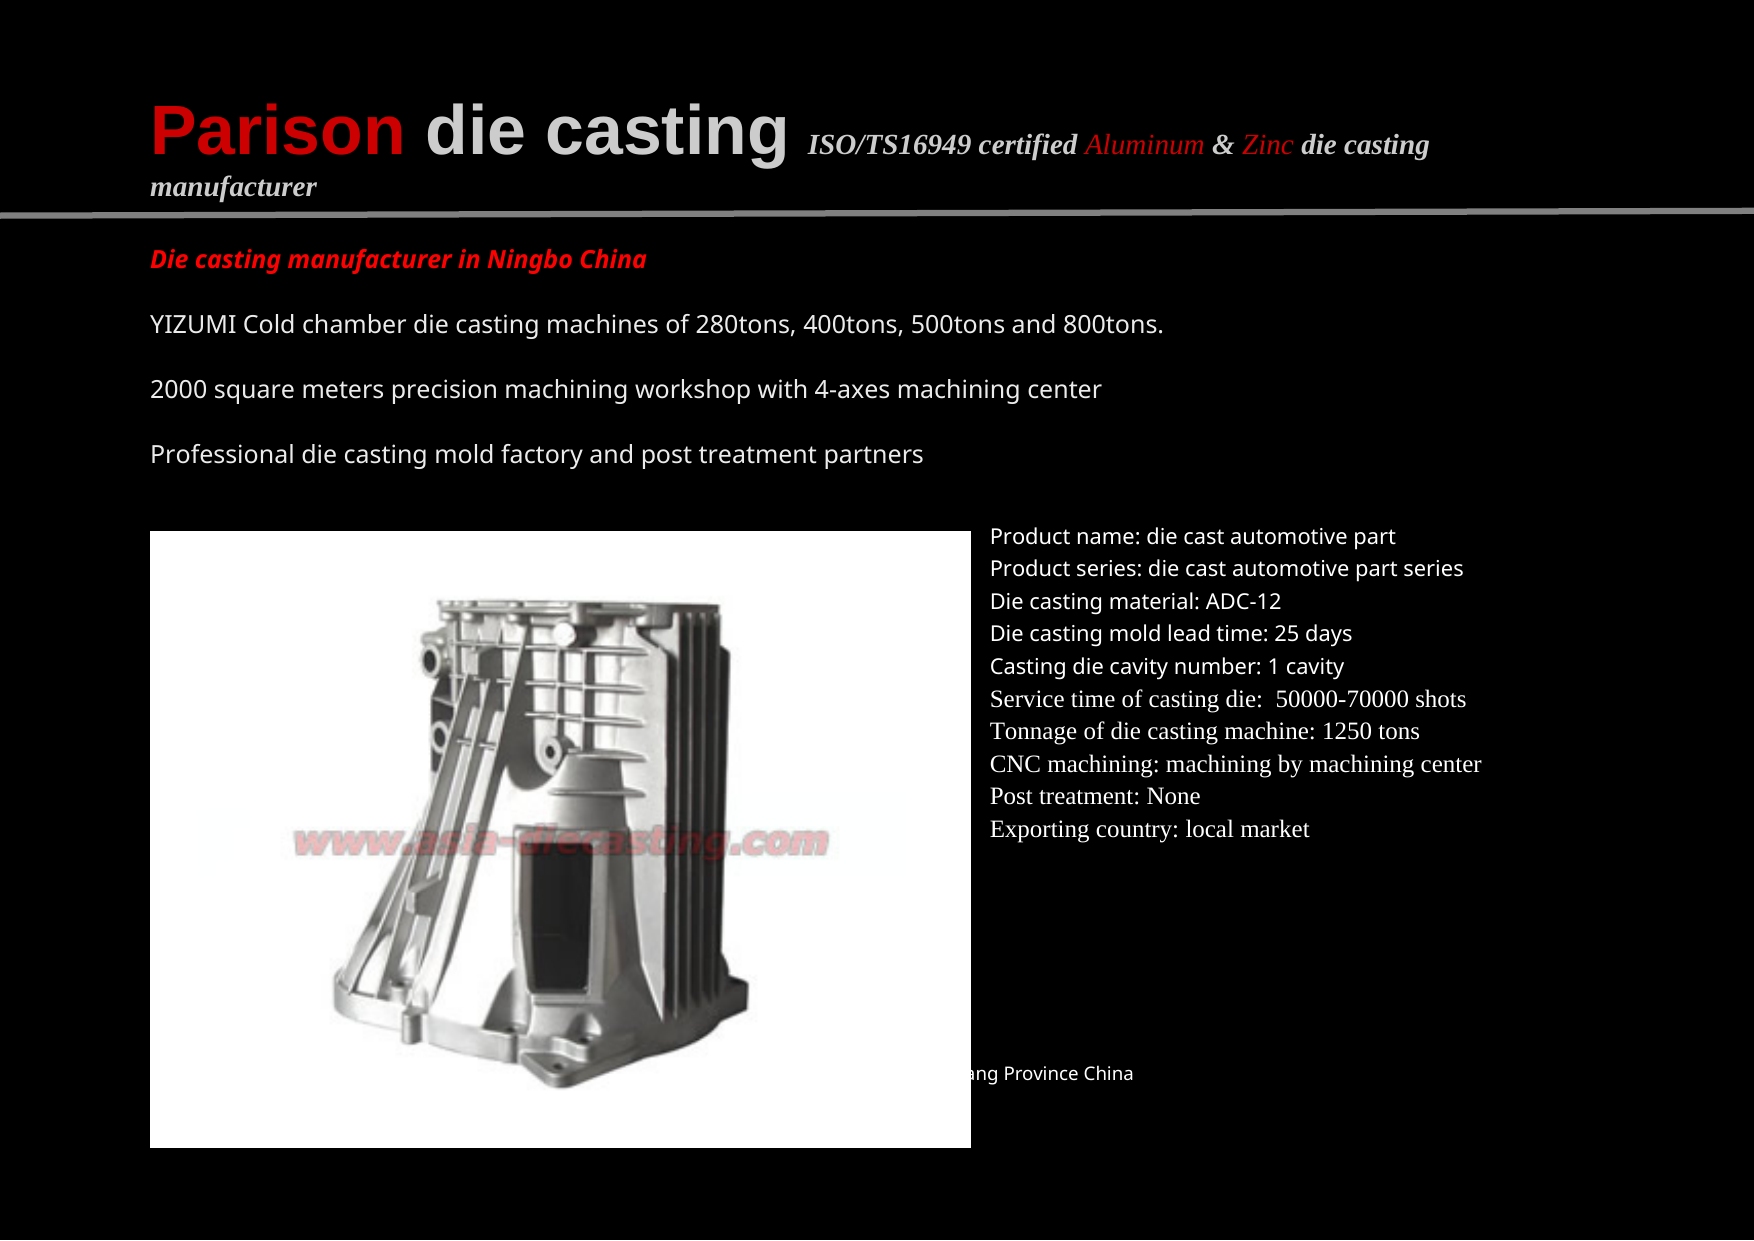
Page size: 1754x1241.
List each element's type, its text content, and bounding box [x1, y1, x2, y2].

text CNC machining: machining by machining center [971, 747, 1604, 779]
text Exporting country: local market [971, 812, 1604, 844]
text Tonnage of die casting machine: 1250 tons [971, 714, 1604, 747]
text Die casting material: ADC-12 [971, 584, 1604, 617]
text Service time of casting die: 50000-70000 shots [971, 682, 1604, 714]
text Post treatment: None [971, 779, 1604, 812]
text Product series: die cast automotive part series [971, 552, 1604, 584]
picture [150, 531, 971, 1148]
text Die casting mold lead time: 25 days [971, 617, 1604, 649]
text Casting die cavity number: 1 cavity [971, 649, 1604, 682]
text Product name: die cast automotive part [150, 519, 1604, 552]
text Die casting manufacturer in Ningbo China [150, 227, 1604, 292]
text YIZUMI Cold chamber die casting machines of 280tons, 400tons, 500tons and 800tons. 2000 square meters precision machining workshop with 4-axes machining center Professional die casting mold factory and post treatment partners [150, 292, 1604, 487]
